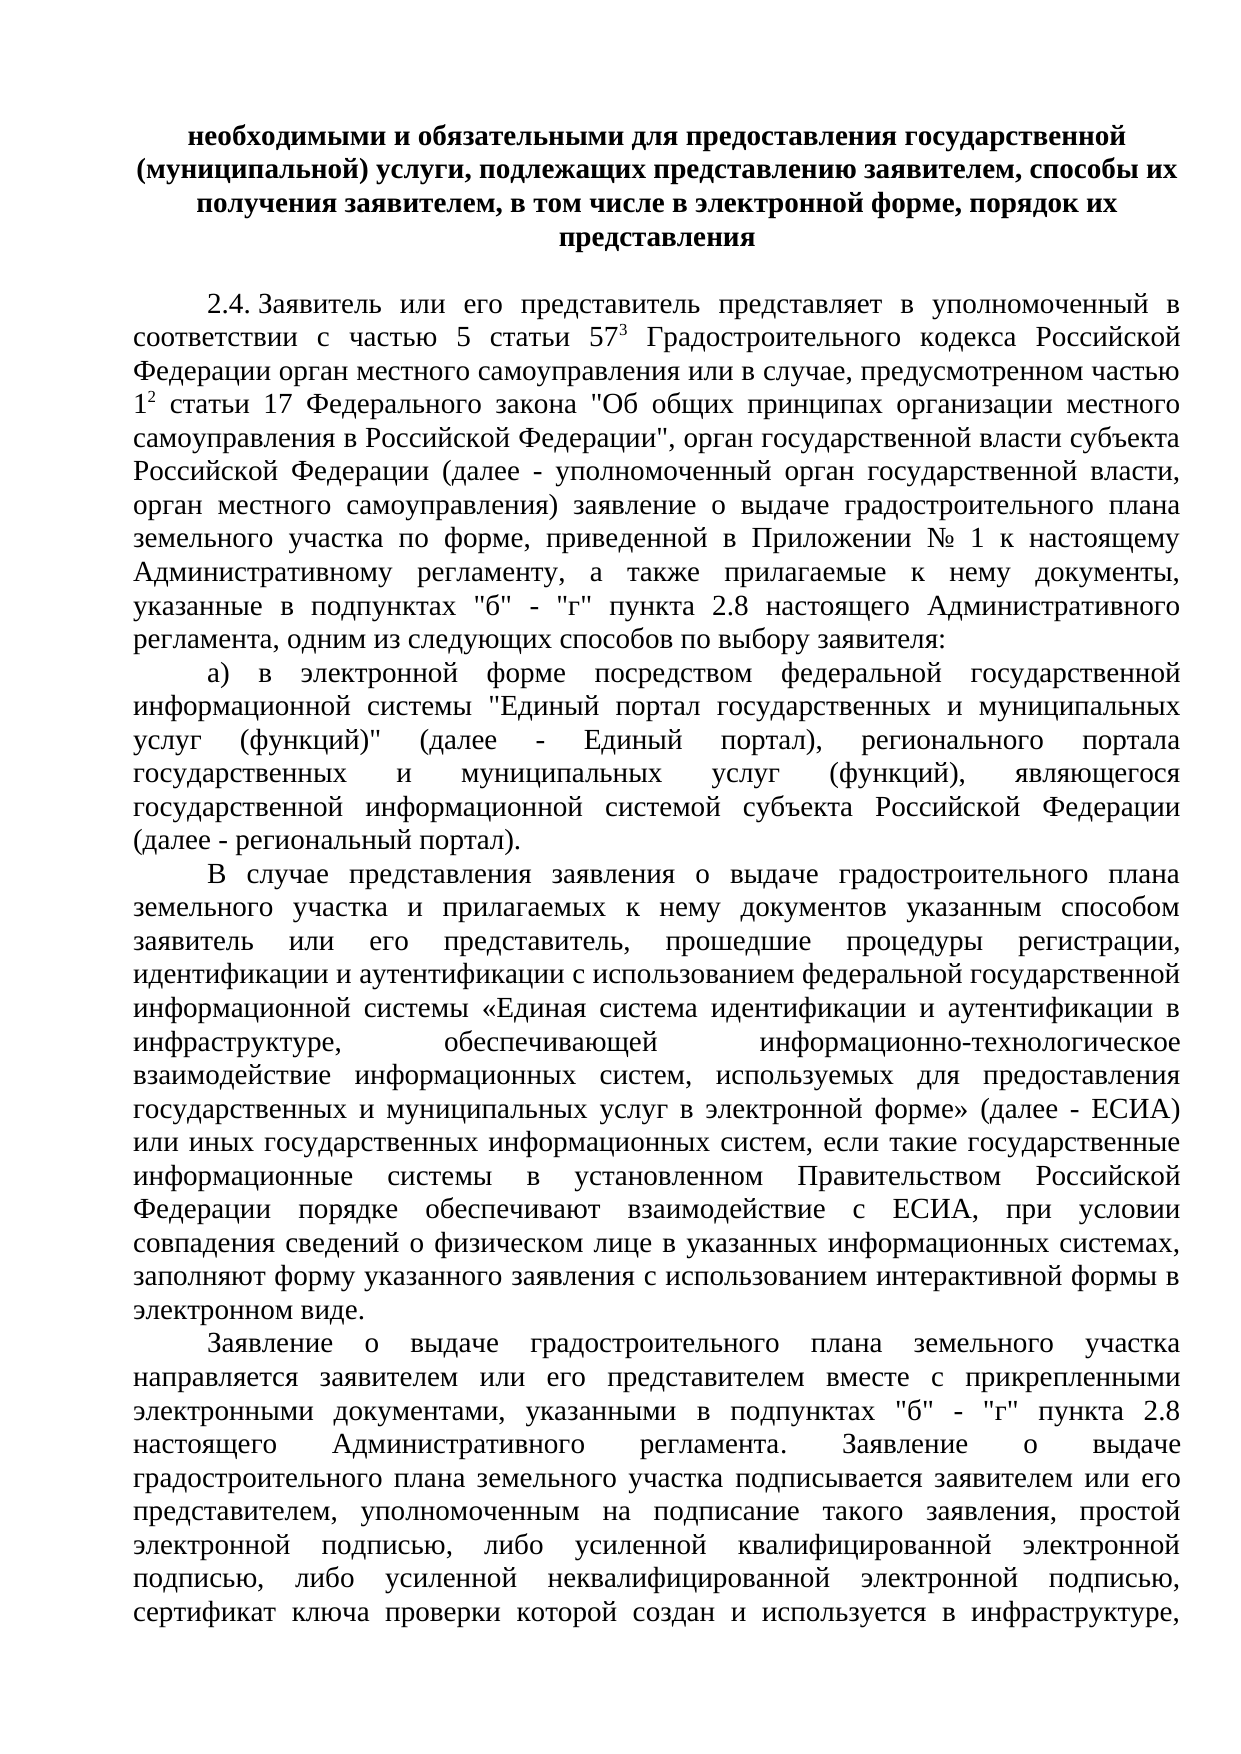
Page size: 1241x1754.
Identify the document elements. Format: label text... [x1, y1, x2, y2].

text а) в электронной форме посредством федеральной государственной информационной системы "Единый портал государственных и муниципальных услуг (функций)" (далее - Единый портал), регионального портала государственных и муниципальных услуг (функций), являющегося государственной информационной системой субъекта Российской Федерации (далее - региональный портал). [133, 655, 1181, 856]
text 2.4. Заявитель или его представитель представляет в уполномоченный в соответствии с частью 5 статьи 573 Градостроительного кодекса Российской Федерации орган местного самоуправления или в случае, предусмотренном частью 12 статьи 17 Федерального закона "Об общих принципах организации местного самоуправления в Российской Федерации", орган государственной власти субъекта Российской Федерации (далее - уполномоченный орган государственной власти, орган местного самоуправления) заявление о выдаче градостроительного плана земельного участка по форме, приведенной в Приложении № 1 к настоящему Административному регламенту, а также прилагаемые к нему документы, указанные в подпунктах "б" - "г" пункта 2.8 настоящего Административного регламента, одним из следующих способов по выбору заявителя: [133, 286, 1181, 655]
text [133, 118, 1181, 252]
text В случае представления заявления о выдаче градостроительного плана земельного участка и прилагаемых к нему документов указанным способом заявитель или его представитель, прошедшие процедуры регистрации, идентификации и аутентификации с использованием федеральной государственной информационной системы «Единая система идентификации и аутентификации в инфраструктуре, обеспечивающей информационно-технологическое взаимодействие информационных систем, используемых для предоставления государственных и муниципальных услуг в электронной форме» (далее - ЕСИА) или иных государственных информационных систем, если такие государственные информационные системы в установленном Правительством Российской Федерации порядке обеспечивают взаимодействие с ЕСИА, при условии совпадения сведений о физическом лице в указанных информационных системах, заполняют форму указанного заявления с использованием интерактивной формы в электронном виде. [133, 856, 1181, 1326]
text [133, 1326, 1181, 1627]
